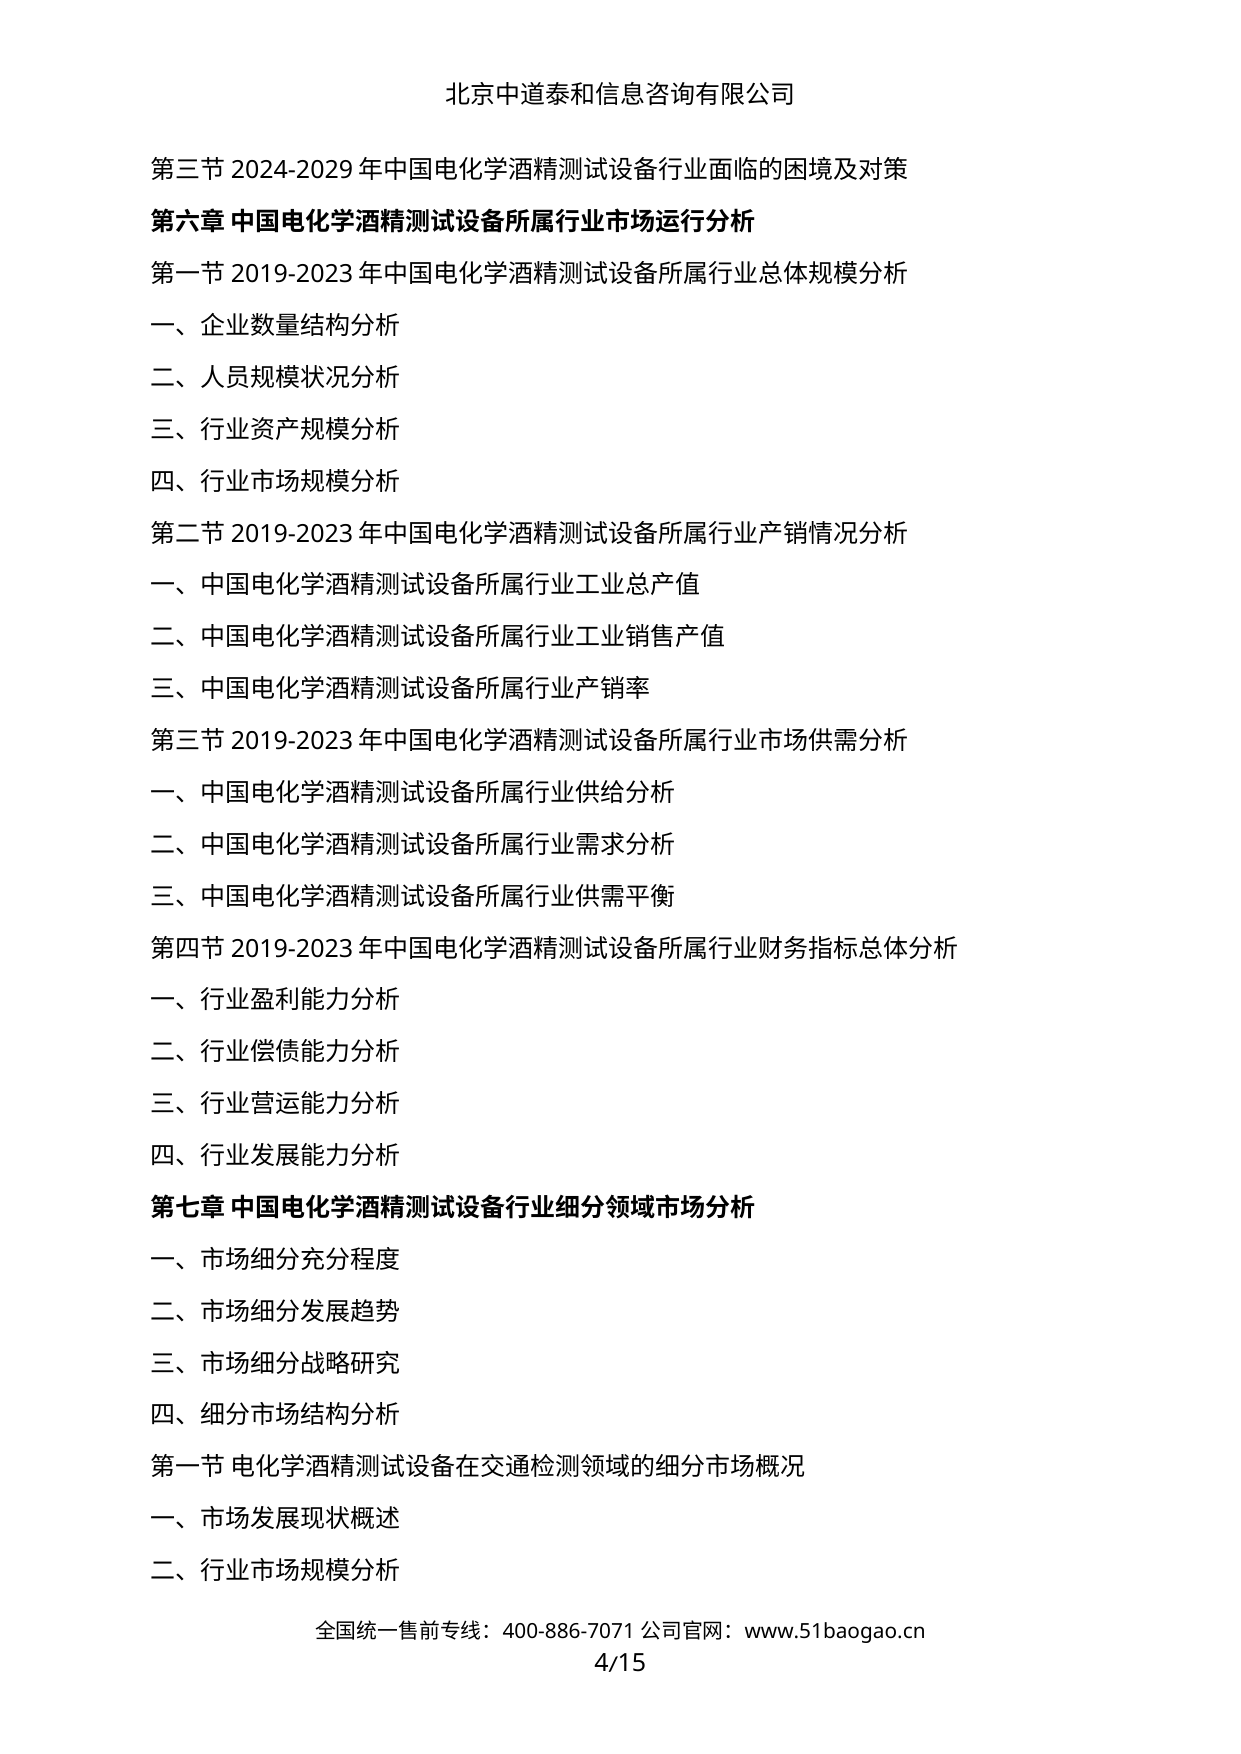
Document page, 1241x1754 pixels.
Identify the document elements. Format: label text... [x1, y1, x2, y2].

text 第一节 电化学酒精测试设备在交通检测领域的细分市场概况 [150, 1447, 1090, 1483]
text 三、行业资产规模分析 [150, 409, 1090, 446]
text 一、中国电化学酒精测试设备所属行业供给分析 [150, 772, 1090, 809]
text 第六章 中国电化学酒精测试设备所属行业市场运行分析 [150, 202, 1090, 238]
text 三、行业营运能力分析 [150, 1084, 1090, 1120]
text 二、人员规模状况分析 [150, 357, 1090, 394]
text 三、中国电化学酒精测试设备所属行业产销率 [150, 669, 1090, 705]
text 第四节 2019-2023年中国电化学酒精测试设备所属行业财务指标总体分析 [150, 928, 1090, 964]
text 二、中国电化学酒精测试设备所属行业工业销售产值 [150, 617, 1090, 653]
text 二、市场细分发展趋势 [150, 1291, 1090, 1327]
text 一、市场细分充分程度 [150, 1239, 1090, 1276]
text 第一节 2019-2023年中国电化学酒精测试设备所属行业总体规模分析 [150, 254, 1090, 290]
text 四、行业市场规模分析 [150, 461, 1090, 497]
text 四、细分市场结构分析 [150, 1395, 1090, 1431]
text 第三节 2019-2023年中国电化学酒精测试设备所属行业市场供需分析 [150, 721, 1090, 757]
text 一、行业盈利能力分析 [150, 980, 1090, 1016]
text 三、市场细分战略研究 [150, 1343, 1090, 1379]
text 第二节 2019-2023年中国电化学酒精测试设备所属行业产销情况分析 [150, 513, 1090, 549]
text 一、企业数量结构分析 [150, 306, 1090, 342]
text 三、中国电化学酒精测试设备所属行业供需平衡 [150, 876, 1090, 912]
text 四、行业发展能力分析 [150, 1136, 1090, 1172]
text 二、行业市场规模分析 [150, 1551, 1090, 1587]
text 一、市场发展现状概述 [150, 1499, 1090, 1535]
text 第三节 2024-2029年中国电化学酒精测试设备行业面临的困境及对策 [150, 150, 1090, 186]
text 二、中国电化学酒精测试设备所属行业需求分析 [150, 824, 1090, 861]
text 一、中国电化学酒精测试设备所属行业工业总产值 [150, 565, 1090, 601]
text 第七章 中国电化学酒精测试设备行业细分领域市场分析 [150, 1187, 1090, 1224]
text 二、行业偿债能力分析 [150, 1032, 1090, 1068]
